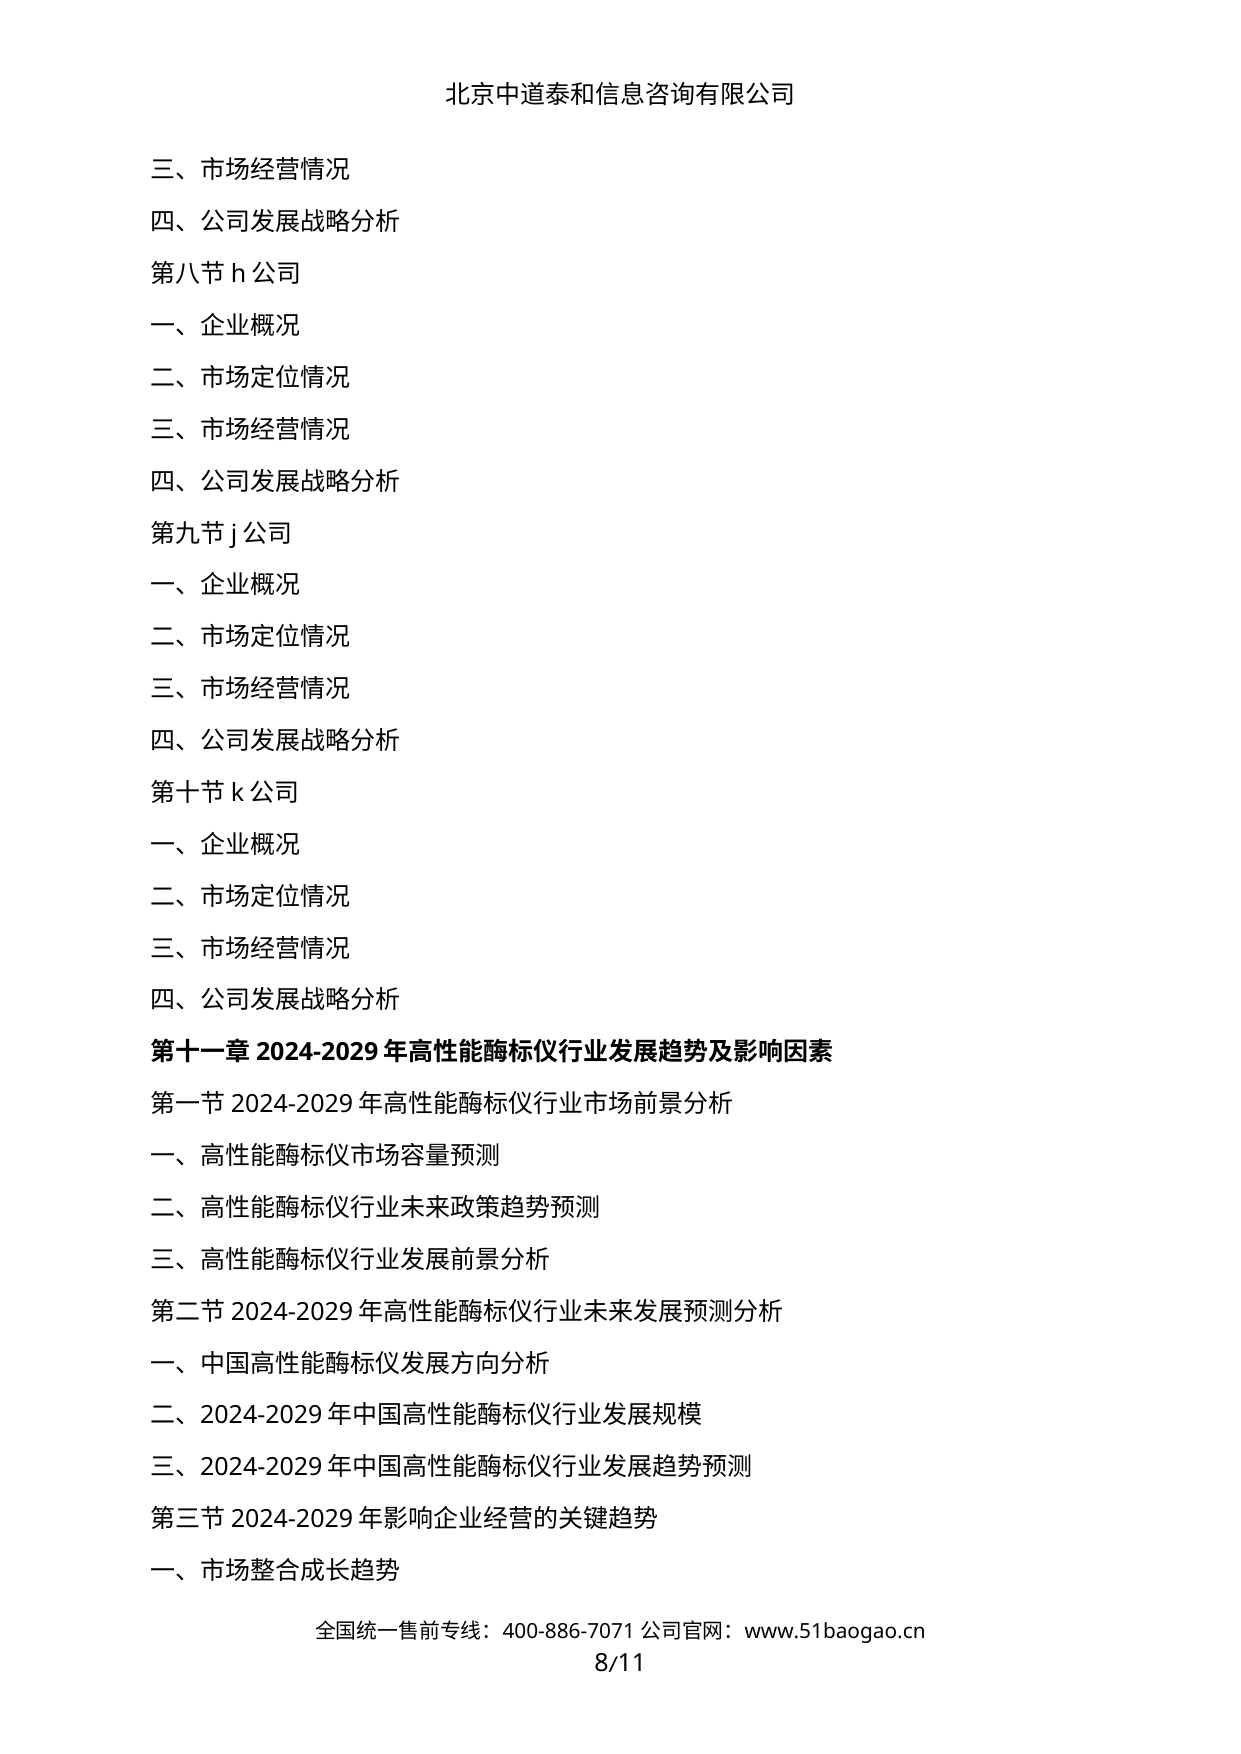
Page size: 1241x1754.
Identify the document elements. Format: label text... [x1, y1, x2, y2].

text 一、企业概况 [150, 565, 1090, 601]
text 二、高性能酶标仪行业未来政策趋势预测 [150, 1187, 1090, 1224]
text 一、市场整合成长趋势 [150, 1551, 1090, 1587]
text 二、市场定位情况 [150, 617, 1090, 653]
text 第二节 2024-2029年高性能酶标仪行业未来发展预测分析 [150, 1291, 1090, 1327]
text 三、2024-2029年中国高性能酶标仪行业发展趋势预测 [150, 1447, 1090, 1483]
text 四、公司发展战略分析 [150, 980, 1090, 1016]
text 第一节 2024-2029年高性能酶标仪行业市场前景分析 [150, 1084, 1090, 1120]
text 三、市场经营情况 [150, 669, 1090, 705]
text 一、企业概况 [150, 306, 1090, 342]
text 一、企业概况 [150, 824, 1090, 861]
text 三、市场经营情况 [150, 150, 1090, 186]
text 第十一章 2024-2029年高性能酶标仪行业发展趋势及影响因素 [150, 1032, 1090, 1068]
text 四、公司发展战略分析 [150, 202, 1090, 238]
text 四、公司发展战略分析 [150, 721, 1090, 757]
text 二、市场定位情况 [150, 357, 1090, 394]
text 四、公司发展战略分析 [150, 461, 1090, 497]
text 三、市场经营情况 [150, 928, 1090, 964]
text 一、高性能酶标仪市场容量预测 [150, 1136, 1090, 1172]
text 二、2024-2029年中国高性能酶标仪行业发展规模 [150, 1395, 1090, 1431]
text 第九节 j公司 [150, 513, 1090, 549]
text 三、高性能酶标仪行业发展前景分析 [150, 1239, 1090, 1276]
text 三、市场经营情况 [150, 409, 1090, 446]
text 第八节 h公司 [150, 254, 1090, 290]
text 第十节 k公司 [150, 772, 1090, 809]
text 一、中国高性能酶标仪发展方向分析 [150, 1343, 1090, 1379]
text 第三节 2024-2029年影响企业经营的关键趋势 [150, 1499, 1090, 1535]
text 二、市场定位情况 [150, 876, 1090, 912]
